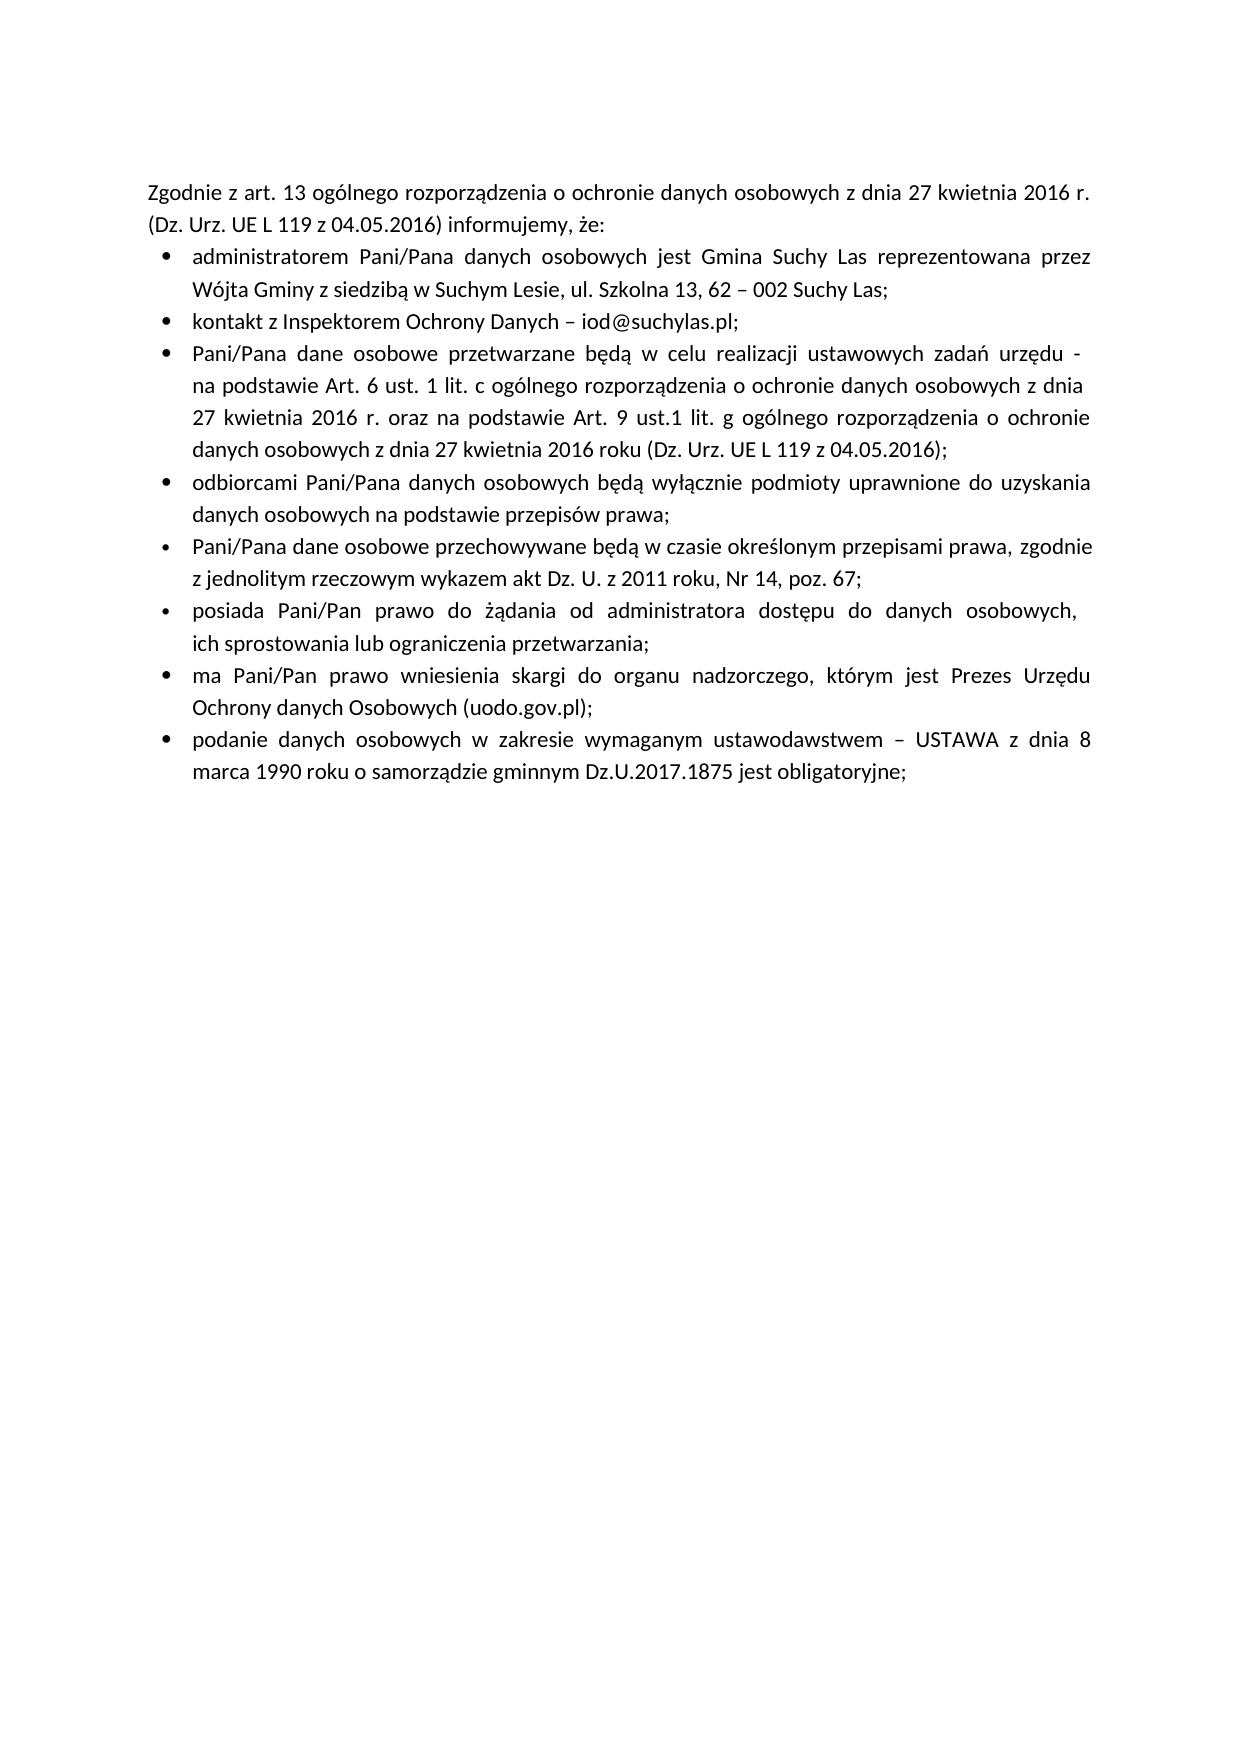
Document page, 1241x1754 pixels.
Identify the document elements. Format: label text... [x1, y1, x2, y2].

list administratorem Pani/Pana danych osobowych jest Gmina Suchy Las reprezentowana przez Wójta Gminy z siedzibą w Suchym Lesie, ul. Szkolna 13, 62 – 002 Suchy Las; [162, 242, 1093, 303]
list Pani/Pana dane osobowe przechowywane będą w czasie określonym przepisami prawa, zgodnie z jednolitym rzeczowym wykazem akt Dz. U. z 2011 roku, Nr 14, poz. 67; [162, 532, 1093, 592]
list Pani/Pana dane osobowe przetwarzane będą w celu realizacji ustawowych zadań urzędu - na podstawie Art. 6 ust. 1 lit. c ogólnego rozporządzenia o ochronie danych osobowych z dnia 27 kwietnia 2016 r. oraz na podstawie Art. 9 ust.1 lit. g ogólnego rozporządzenia o ochronie danych osobowych z dnia 27 kwietnia 2016 roku (Dz. Urz. UE L 119 z 04.05.2016); [162, 339, 1093, 464]
list posiada Pani/Pan prawo do żądania od administratora dostępu do danych osobowych, ich sprostowania lub ograniczenia przetwarzania; [162, 597, 1093, 657]
text Zgodnie z art. 13 ogólnego rozporządzenia o ochronie danych osobowych z dnia 27 kwietnia 2016 r. (Dz. Urz. UE L 119 z 04.05.2016) informujemy, że: [148, 178, 1093, 238]
list kontakt z Inspektorem Ochrony Danych – iod@suchylas.pl; [162, 307, 1093, 335]
list podanie danych osobowych w zakresie wymaganym ustawodawstwem – USTAWA z dnia 8 marca 1990 roku o samorządzie gminnym Dz.U.2017.1875 jest obligatoryjne; [162, 725, 1093, 786]
list odbiorcami Pani/Pana danych osobowych będą wyłącznie podmioty uprawnione do uzyskania danych osobowych na podstawie przepisów prawa; [162, 468, 1093, 528]
list ma Pani/Pan prawo wniesienia skargi do organu nadzorczego, którym jest Prezes Urzędu Ochrony danych Osobowych (uodo.gov.pl); [162, 661, 1093, 721]
